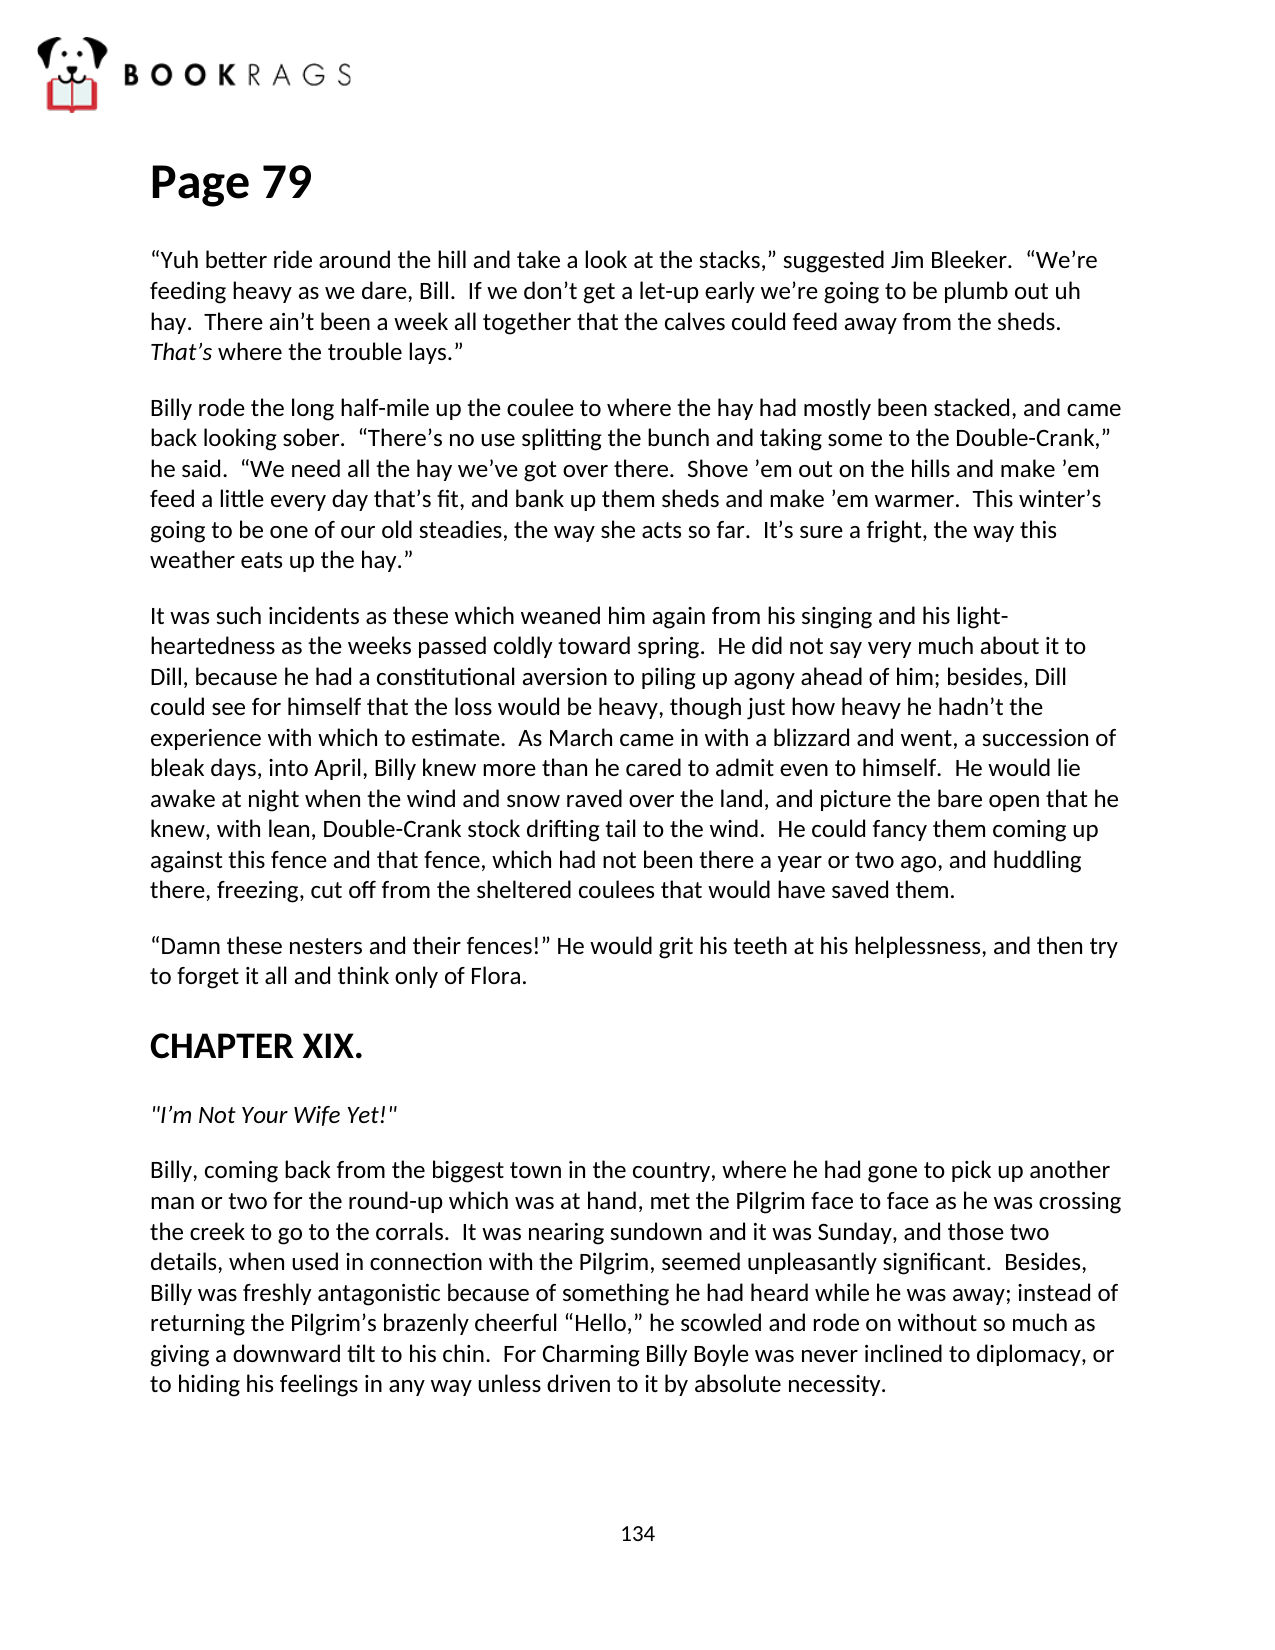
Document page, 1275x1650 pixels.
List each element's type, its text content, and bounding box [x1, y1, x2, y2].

text Page 79 [150, 150, 1125, 211]
picture [37, 37, 351, 113]
text CHAPTER XIX. [150, 1022, 1125, 1068]
text “Yuh better ride around the hill and take a look at the stacks,” suggested Jim Bleeker. “We’re feeding heavy as we dare, Bill. If we don’t get a let-up early we’re going to be plumb out uh hay. There ain’t been a week all together that the calves could feed away from the sheds. That’s where the trouble lays.” [150, 244, 1125, 367]
text "I’m Not Your Wife Yet!" [150, 1099, 1125, 1130]
text Billy rode the long half-mile up the coulee to where the hay had mostly been stacked, and came back looking sober. “There’s no use splitting the bunch and taking some to the Double-Crank,” he said. “We need all the hay we’ve got over there. Shove ’em out on the hills and make ’em feed a little every day that’s fit, and bank up them sheds and make ’em warmer. This winter’s going to be one of our old steadies, the way she acts so far. It’s sure a fright, the way this weather eats up the hay.” [150, 392, 1125, 575]
text It was such incidents as these which weaned him again from his singing and his light-heartedness as the weeks passed coldly toward spring. He did not say very much about it to Dill, because he had a constitutional aversion to piling up agony ahead of him; besides, Dill could see for himself that the loss would be heavy, though just how heavy he hadn’t the experience with which to estimate. As March came in with a blizzard and went, a succession of bleak days, into April, Billy knew more than he cared to admit even to himself. He would lie awake at night when the wind and snow raved over the land, and picture the bare open that he knew, with lean, Double-Crank stock drifting tail to the wind. He could fancy them coming up against this fence and that fence, which had not been there a year or two ago, and huddling there, freezing, cut off from the sheltered coulees that would have saved them. [150, 600, 1125, 905]
text Billy, coming back from the biggest town in the country, where he had gone to pick up another man or two for the round-up which was at hand, met the Pilgrim face to face as he was crossing the creek to go to the corrals. It was nearing sundown and it was Sunday, and those two details, when used in connection with the Pilgrim, seemed unpleasantly significant. Besides, Billy was freshly antagonistic because of something he had heard while he was away; instead of returning the Pilgrim’s brazenly cheerful “Hello,” he scowled and rode on without so much as giving a downward tilt to his chin. For Charming Billy Boyle was never inclined to diplomacy, or to hiding his feelings in any way unless driven to it by absolute necessity. [150, 1155, 1125, 1399]
text “Damn these nesters and their fences!” He would grit his teeth at his helplessness, and then try to forget it all and think only of Flora. [150, 930, 1125, 991]
